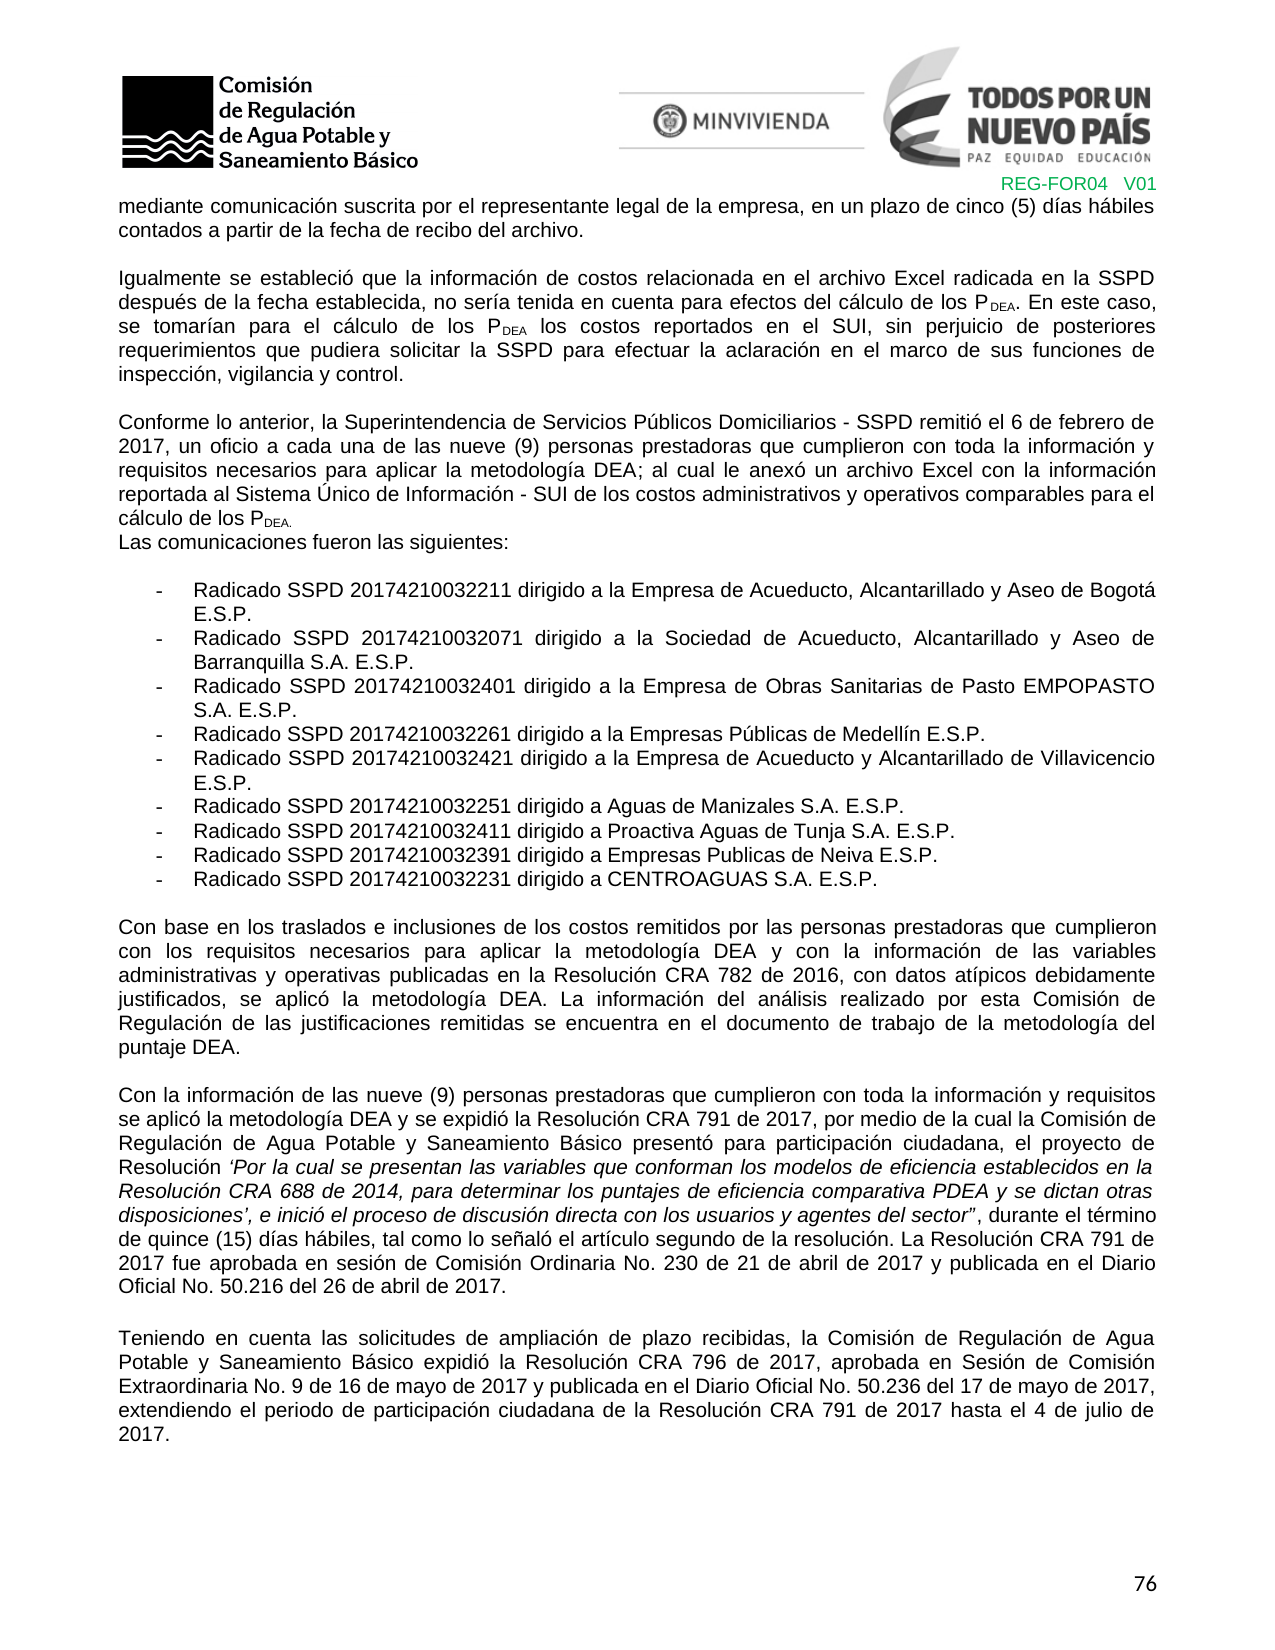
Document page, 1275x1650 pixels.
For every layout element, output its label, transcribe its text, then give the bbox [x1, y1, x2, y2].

list Radicado SSPD 20174210032401 dirigido a la Empresa de Obras Sanitarias de Pasto EMPOPASTO S.A. E.S.P. [156, 674, 1157, 722]
picture [1062, 178, 1071, 187]
text Las comunicaciones fueron las siguientes: [118, 530, 1157, 554]
list Radicado SSPD 20174210032211 dirigido a la Empresa de Acueducto, Alcantarillado y Aseo de Bogotá E.S.P. [156, 578, 1157, 626]
list Radicado SSPD 20174210032421 dirigido a la Empresa de Acueducto y Alcantarillado de Villavicencio E.S.P. [156, 746, 1157, 794]
text Igualmente se estableció que la información de costos relacionada en el archivo Excel radicada en la SSPD después de la fecha establecida, no sería tenida en cuenta para efectos del cálculo de los PDEA. En este caso, se tomarían para el cálculo de los PDEA los costos reportados en el SUI, sin perjuicio de posteriores requerimientos que pudiera solicitar la SSPD para efectuar la aclaración en el marco de sus funciones de inspección, vigilancia y control. [118, 266, 1157, 386]
text Conforme lo anterior, la Superintendencia de Servicios Públicos Domiciliarios - SSPD remitió el 6 de febrero de 2017, un oficio a cada una de las nueve (9) personas prestadoras que cumplieron con toda la información y requisitos necesarios para aplicar la metodología DEA; al cual le anexó un archivo Excel con la información reportada al Sistema Único de Información - SUI de los costos administrativos y operativos comparables para el cálculo de los PDEA. [118, 410, 1157, 530]
list Radicado SSPD 20174210032251 dirigido a Aguas de Manizales S.A. E.S.P. [156, 794, 1157, 818]
text Con la información de las nueve (9) personas prestadoras que cumplieron con toda la información y requisitos se aplicó la metodología DEA y se expidió la Resolución CRA 791 de 2017, por medio de la cual la Comisión de Regulación de Agua Potable y Saneamiento Básico presentó para participación ciudadana, el proyecto de Resolución ‘Por la cual se presentan las variables que conforman los modelos de eficiencia establecidos en la Resolución CRA 688 de 2014, para determinar los puntajes de eficiencia comparativa PDEA y se dictan otras disposiciones’, e inició el proceso de discusión directa con los usuarios y agentes del sector”, durante el término de quince (15) días hábiles, tal como lo señaló el artículo segundo de la resolución. La Resolución CRA 791 de 2017 fue aprobada en sesión de Comisión Ordinaria No. 230 de 21 de abril de 2017 y publicada en el Diario Oficial No. 50.216 del 26 de abril de 2017. [118, 1083, 1157, 1298]
picture [618, 35, 1150, 187]
picture [1138, 178, 1144, 187]
picture [122, 76, 418, 168]
list Radicado SSPD 20174210032261 dirigido a la Empresas Públicas de Medellín E.S.P. [156, 722, 1157, 746]
picture [1089, 178, 1095, 187]
list Radicado SSPD 20174210032071 dirigido a la Sociedad de Acueducto, Alcantarillado y Aseo de Barranquilla S.A. E.S.P. [156, 626, 1157, 674]
text Con base en los traslados e inclusiones de los costos remitidos por las personas prestadoras que cumplieron con los requisitos necesarios para aplicar la metodología DEA y con la información de las variables administrativas y operativas publicadas en la Resolución CRA 782 de 2016, con datos atípicos debidamente justificados, se aplicó la metodología DEA. La información del análisis realizado por esta Comisión de Regulación de las justificaciones remitidas se encuentra en el documento de trabajo de la metodología del puntaje DEA. [118, 915, 1157, 1059]
list Radicado SSPD 20174210032391 dirigido a Empresas Publicas de Neiva E.S.P. [156, 843, 1157, 867]
text Teniendo en cuenta las solicitudes de ampliación de plazo recibidas, la Comisión de Regulación de Agua Potable y Saneamiento Básico expidió la Resolución CRA 796 de 2017, aprobada en Sesión de Comisión Extraordinaria No. 9 de 16 de mayo de 2017 y publicada en el Diario Oficial No. 50.236 del 17 de mayo de 2017, extendiendo el periodo de participación ciudadana de la Resolución CRA 791 de 2017 hasta el 4 de julio de 2017. [118, 1326, 1157, 1446]
list Radicado SSPD 20174210032411 dirigido a Proactiva Aguas de Tunja S.A. E.S.P. [156, 818, 1157, 843]
list Radicado SSPD 20174210032231 dirigido a CENTROAGUAS S.A. E.S.P. [156, 867, 1157, 891]
